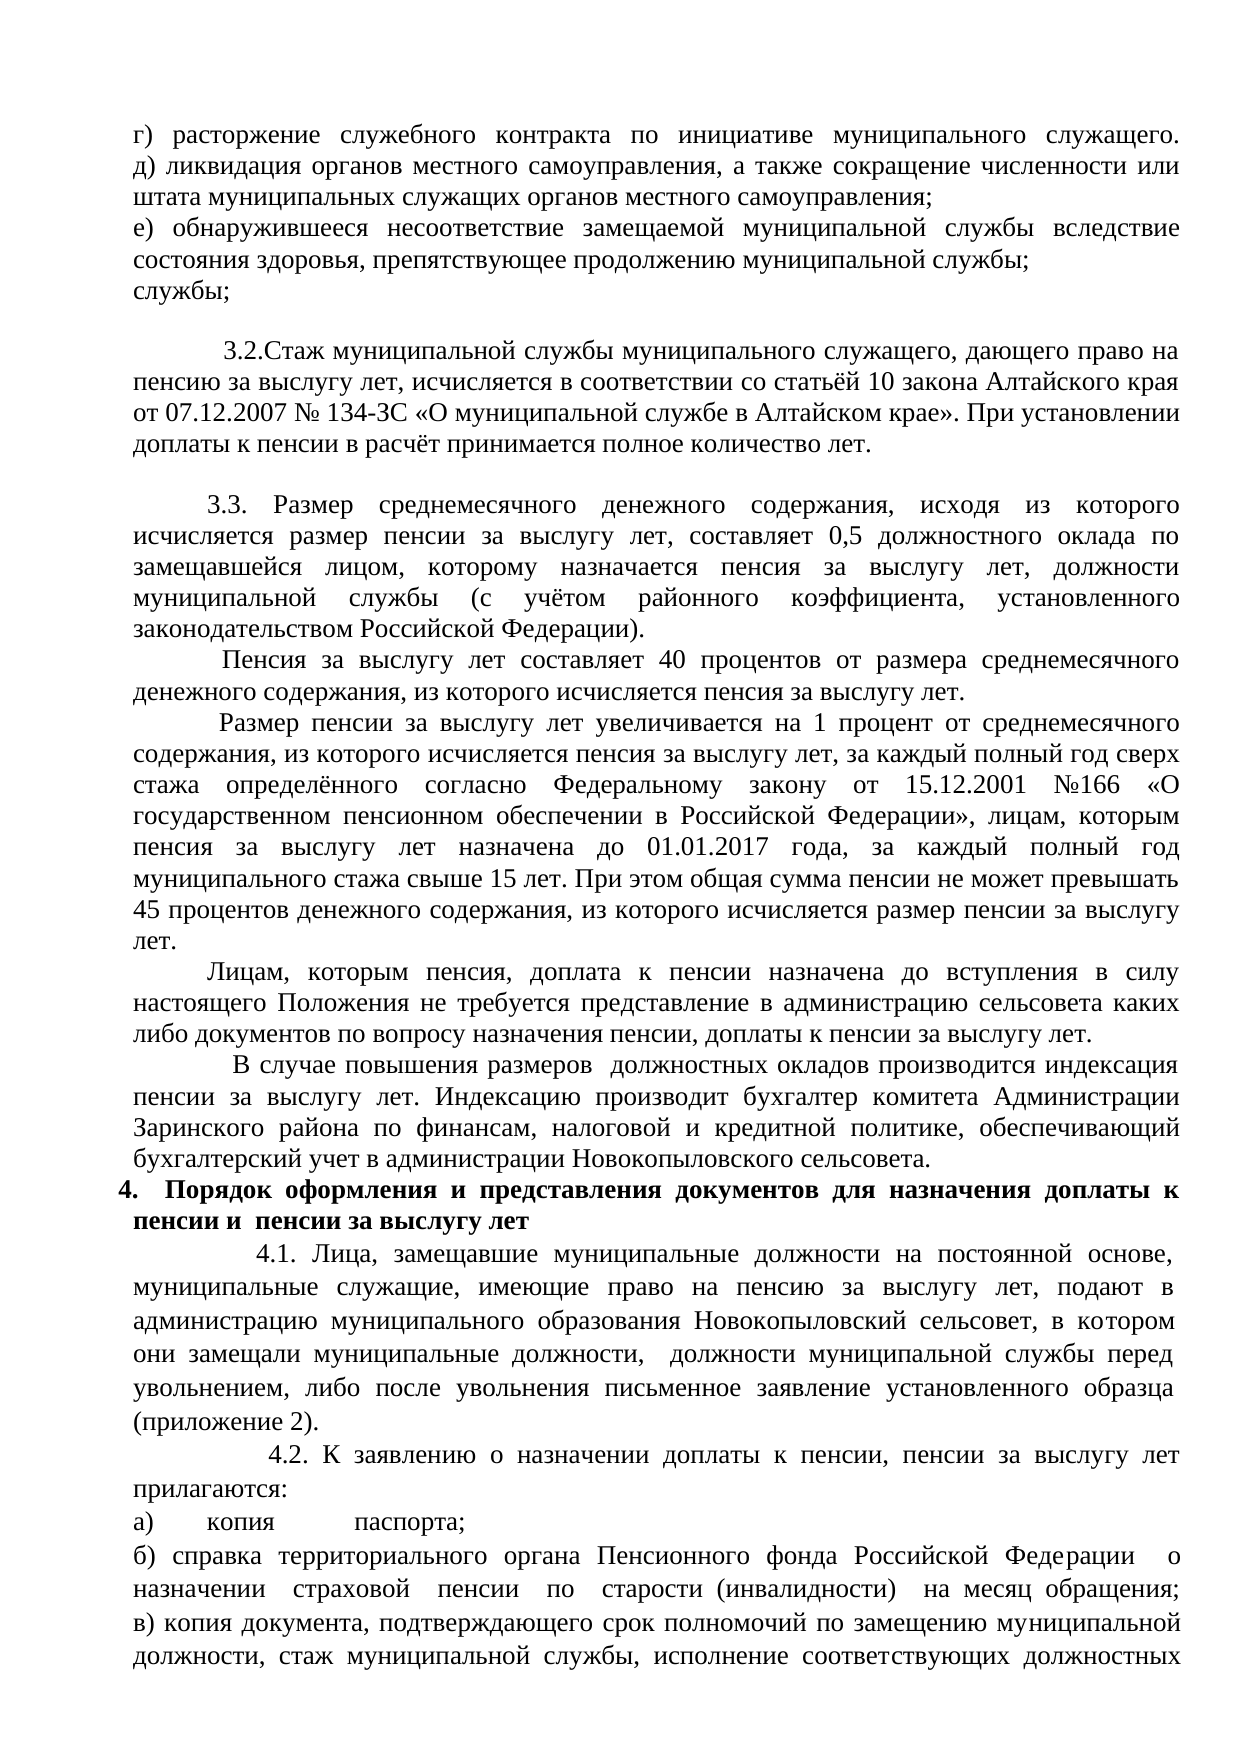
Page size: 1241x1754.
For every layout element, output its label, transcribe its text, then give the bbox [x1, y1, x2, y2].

text Размер пенсии за выслугу лет увеличивается на 1 процент от среднемесячного содержания, из которого исчисляется пенсия за выслугу лет, за каждый полный год сверх стажа определённого согласно Федеральному закону от 15.12.2001 №166 «О государственном пенсионном обеспечении в Российской Федерации», лицам, которым пенсия за выслугу лет назначена до 01.01.2017 года, за каждый полный год муниципального стажа свыше 15 лет. При этом общая сумма пенсии не может превышать 45 процентов денежного содержания, из которого исчисляется размер пенсии за выслугу лет. [133, 706, 1181, 955]
text 3.2.Стаж муниципальной службы муниципального служащего, дающего право на пенсию за выслугу лет, исчисляется в соответствии со статьёй 10 закона Алтайского края от 07.12.2007 № 134-ЗС «О муниципальной службе в Алтайском крае». При установлении доплаты к пенсии в расчёт принимается полное количество лет. [133, 334, 1181, 459]
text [133, 1437, 1181, 1671]
text 4.1. Лица, замещавшие муниципальные должности на постоянной основе, муниципальные служащие, имеющие право на пенсию за выслугу лет, подают в администрацию муниципального образования Новокопыловский сельсовет, в котором они замещали муниципальные должности, должности муниципальной службы перед увольнением, либо после увольнения письменное заявление установленного образца (приложение 2). [133, 1235, 1175, 1437]
text В случае повышения размеров должностных окладов производится индексация пенсии за выслугу лет. Индексацию производит бухгалтер комитета Администрации Заринского района по финансам, налоговой и кредитной политике, обеспечивающий бухгалтерский учет в администрации Новокопыловского сельсовета. [133, 1048, 1181, 1173]
text службы; [133, 274, 1181, 305]
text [133, 118, 1181, 212]
text Лицам, которым пенсия, доплата к пенсии назначена до вступления в силу настоящего Положения не требуется представление в администрацию сельсовета каких либо документов по вопросу назначения пенсии, доплаты к пенсии за выслугу лет. [133, 955, 1181, 1048]
text 4. Порядок оформления и представления документов для назначения доплаты к пенсии и пенсии за выслугу лет [118, 1173, 1181, 1235]
text 3.3. Размер среднемесячного денежного содержания, исходя из которого исчисляется размер пенсии за выслугу лет, составляет 0,5 должностного оклада по замещавшейся лицом, которому назначается пенсия за выслугу лет, должности муниципальной службы (с учётом районного коэффициента, установленного законодательством Российской Федерации). [133, 488, 1181, 644]
text е) обнаружившееся несоответствие замещаемой муниципальной службы вследствие состояния здоровья, препятствующее продолжению муниципальной службы; [133, 212, 1181, 274]
text Пенсия за выслугу лет составляет 40 процентов от размера среднемесячного денежного содержания, из которого исчисляется пенсия за выслугу лет. [133, 644, 1181, 706]
